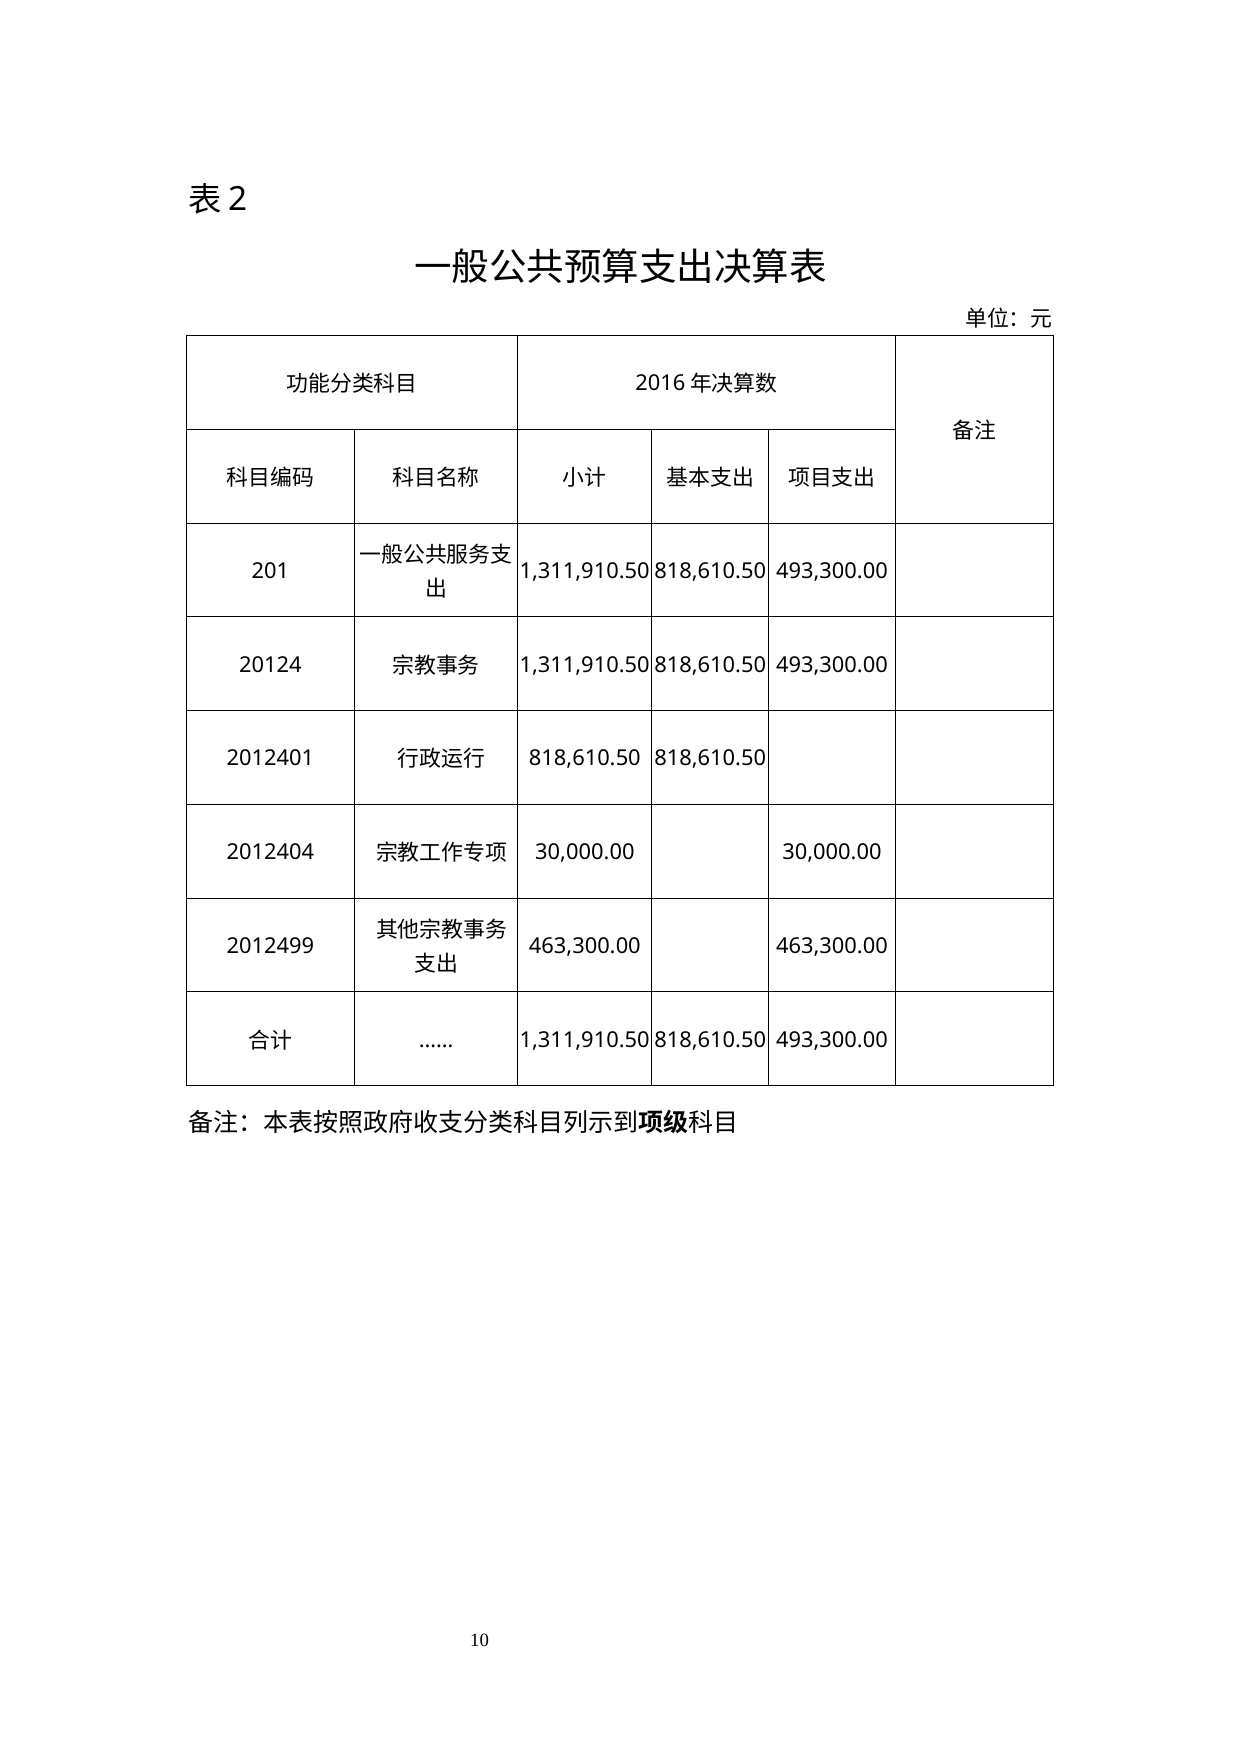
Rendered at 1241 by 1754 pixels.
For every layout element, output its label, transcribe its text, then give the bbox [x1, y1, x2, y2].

table_cell 行政运行 [355, 711, 517, 804]
table_cell 科目名称 [355, 430, 517, 522]
table_cell 463,300.00 [769, 899, 895, 991]
table_cell [896, 617, 1053, 710]
table_cell 818,610.50 [652, 711, 768, 804]
table_cell 493,300.00 [769, 524, 895, 616]
table_cell 30,000.00 [518, 805, 651, 897]
table_cell 项目支出 [769, 430, 895, 522]
table_cell 20124 [187, 617, 354, 710]
table_cell 备注 [896, 336, 1053, 522]
table_cell 宗教事务 [355, 617, 517, 710]
table_cell 小计 [518, 430, 651, 522]
table_cell [896, 805, 1053, 897]
table_cell …… [355, 992, 517, 1085]
table_cell [896, 992, 1053, 1085]
table_cell 宗教工作专项 [355, 805, 517, 897]
table_cell 科目编码 [187, 430, 354, 522]
table_cell 备注：本表按照政府收支分类科目列示到项级科目 [186, 1086, 1054, 1156]
table_cell 201 [187, 524, 354, 616]
table_cell 818,610.50 [652, 617, 768, 710]
table_cell 493,300.00 [769, 992, 895, 1085]
table_cell [769, 711, 895, 804]
table_cell [652, 805, 768, 897]
table_cell 493,300.00 [769, 617, 895, 710]
table_header 表2 一般公共预算支出决算表 [186, 163, 1054, 298]
table_cell 463,300.00 [518, 899, 651, 991]
table_cell 1,311,910.50 [518, 617, 651, 710]
table_cell 30,000.00 [769, 805, 895, 897]
table_cell 其他宗教事务支出 [355, 899, 517, 991]
table_cell 单位：元 [186, 299, 1054, 335]
table_cell [896, 711, 1053, 804]
table_cell 合计 [187, 992, 354, 1085]
table_cell 一般公共服务支出 [355, 524, 517, 616]
table_cell 2012401 [187, 711, 354, 804]
table_cell [896, 524, 1053, 616]
table_cell 2012499 [187, 899, 354, 991]
table_cell [896, 899, 1053, 991]
table_cell 818,610.50 [652, 524, 768, 616]
table_cell 1,311,910.50 [518, 524, 651, 616]
table_cell 2012404 [187, 805, 354, 897]
table_cell 基本支出 [652, 430, 768, 522]
table_cell 功能分类科目 [187, 336, 517, 429]
table_cell 2016年决算数 [518, 336, 895, 429]
table_cell 818,610.50 [652, 992, 768, 1085]
table_cell 818,610.50 [518, 711, 651, 804]
table_cell 1,311,910.50 [518, 992, 651, 1085]
table_cell [652, 899, 768, 991]
